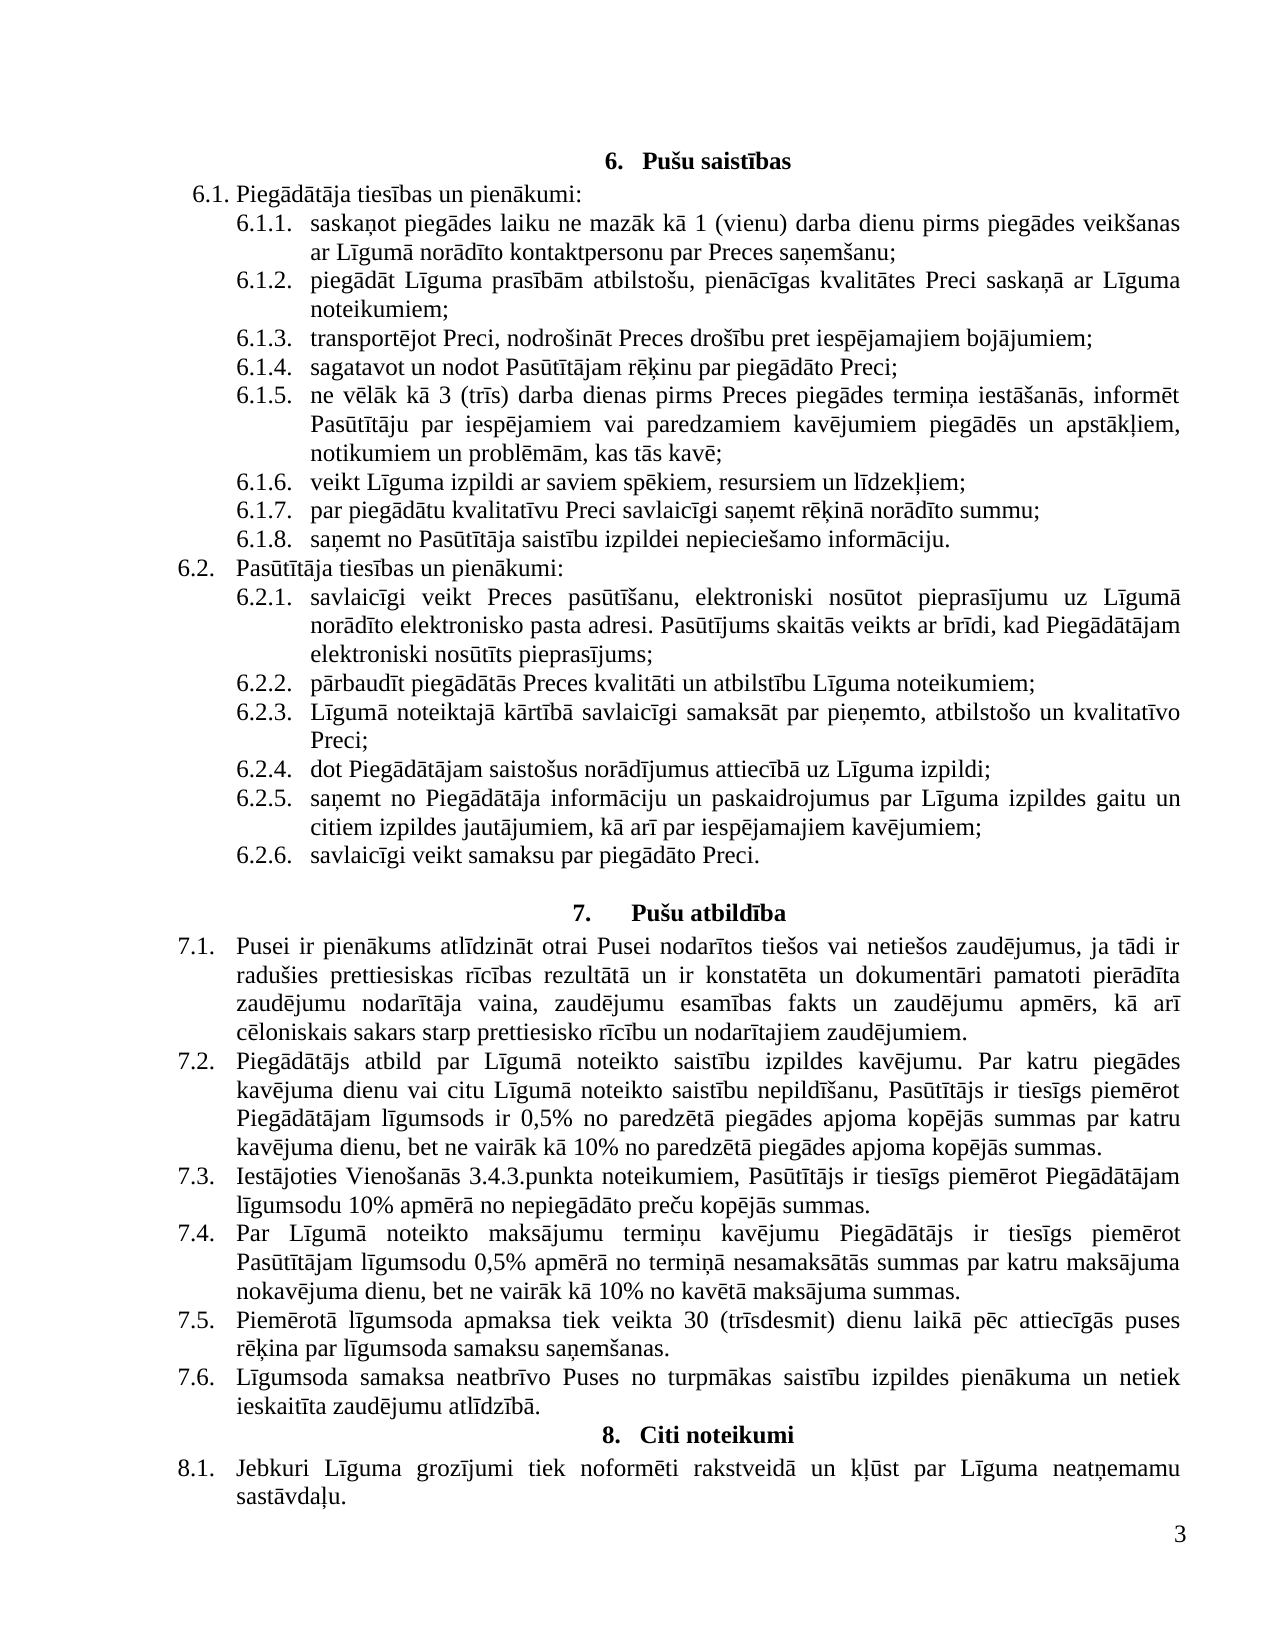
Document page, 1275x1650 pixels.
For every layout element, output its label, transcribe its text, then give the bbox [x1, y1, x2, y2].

list Līgumā noteiktajā kārtībā savlaicīgi samaksāt par pieņemto, atbilstošo un kvalitatīvo Preci; [236, 697, 1181, 754]
list saņemt no Piegādātāja informāciju un paskaidrojumus par Līguma izpildes gaitu un citiem izpildes jautājumiem, kā arī par iespējamajiem kavējumiem; [236, 783, 1181, 840]
list transportējot Preci, nodrošināt Preces drošību pret iespējamajiem bojājumiem; [236, 323, 1181, 352]
list sagatavot un nodot Pasūtītājam rēķinu par piegādāto Preci; [236, 352, 1181, 380]
list Pusei ir pienākums atlīdzināt otrai Pusei nodarītos tiešos vai netiešos zaudējumus, ja tādi ir radušies prettiesiskas rīcības rezultātā un ir konstatēta un dokumentāri pamatoti pierādīta zaudējumu nodarītāja vaina, zaudējumu esamības fakts un zaudējumu apmērs, kā arī cēloniskais sakars starp prettiesisko rīcību un nodarītajiem zaudējumiem. [177, 931, 1181, 1046]
list saskaņot piegādes laiku ne mazāk kā 1 (vienu) darba dienu pirms piegādes veikšanas ar Līgumā norādīto kontaktpersonu par Preces saņemšanu; [236, 208, 1181, 265]
list pārbaudīt piegādātās Preces kvalitāti un atbilstību Līguma noteikumiem; [236, 668, 1181, 697]
list Par Līgumā noteikto maksājumu termiņu kavējumu Piegādātājs ir tiesīgs piemērot Pasūtītājam līgumsodu 0,5% apmērā no termiņā nesamaksātās summas par katru maksājuma nokavējuma dienu, bet ne vairāk kā 10% no kavētā maksājuma summas. [177, 1218, 1181, 1305]
list dot Piegādātājam saistošus norādījumus attiecībā uz Līguma izpildi; [236, 754, 1181, 783]
list savlaicīgi veikt samaksu par piegādāto Preci. [236, 840, 1181, 869]
list veikt Līguma izpildi ar saviem spēkiem, resursiem un līdzekļiem; [236, 467, 1181, 495]
list Pušu saistības [215, 146, 1181, 175]
list par piegādātu kvalitatīvu Preci savlaicīgi saņemt rēķinā norādīto summu; [236, 495, 1181, 524]
list Iestājoties Vienošanās 3.4.3.punkta noteikumiem, Pasūtītājs ir tiesīgs piemērot Piegādātājam līgumsodu 10% apmērā no nepiegādāto preču kopējās summas. [177, 1161, 1181, 1218]
list Jebkuri Līguma grozījumi tiek noformēti rakstveidā un kļūst par Līguma neatņemamu sastāvdaļu. [177, 1453, 1181, 1510]
list ne vēlāk kā 3 (trīs) darba dienas pirms Preces piegādes termiņa iestāšanās, informēt Pasūtītāju par iespējamiem vai paredzamiem kavējumiem piegādēs un apstākļiem, notikumiem un problēmām, kas tās kavē; [236, 380, 1181, 467]
list Piegādātāja tiesības un pienākumi: [192, 179, 1181, 208]
list Pasūtītāja tiesības un pienākumi: [177, 553, 1181, 582]
list Piemērotā līgumsoda apmaksa tiek veikta 30 (trīsdesmit) dienu laikā pēc attiecīgās puses rēķina par līgumsoda samaksu saņemšanas. [177, 1305, 1181, 1362]
list Pušu atbildība [177, 898, 1181, 927]
list piegādāt Līguma prasībām atbilstošu, pienācīgas kvalitātes Preci saskaņā ar Līguma noteikumiem; [236, 265, 1181, 323]
list saņemt no Pasūtītāja saistību izpildei nepieciešamo informāciju. [236, 524, 1181, 553]
list savlaicīgi veikt Preces pasūtīšanu, elektroniski nosūtot pieprasījumu uz Līgumā norādīto elektronisko pasta adresi. Pasūtījums skaitās veikts ar brīdi, kad Piegādātājam elektroniski nosūtīts pieprasījums; [236, 582, 1181, 668]
list Piegādātājs atbild par Līgumā noteikto saistību izpildes kavējumu. Par katru piegādes kavējuma dienu vai citu Līgumā noteikto saistību nepildīšanu, Pasūtītājs ir tiesīgs piemērot Piegādātājam līgumsods ir 0,5% no paredzētā piegādes apjoma kopējās summas par katru kavējuma dienu, bet ne vairāk kā 10% no paredzētā piegādes apjoma kopējās summas. [177, 1046, 1181, 1161]
list Līgumsoda samaksa neatbrīvo Puses no turpmākas saistību izpildes pienākuma un netiek ieskaitīta zaudējumu atlīdzībā. [177, 1362, 1181, 1420]
list Citi noteikumi [215, 1420, 1181, 1448]
